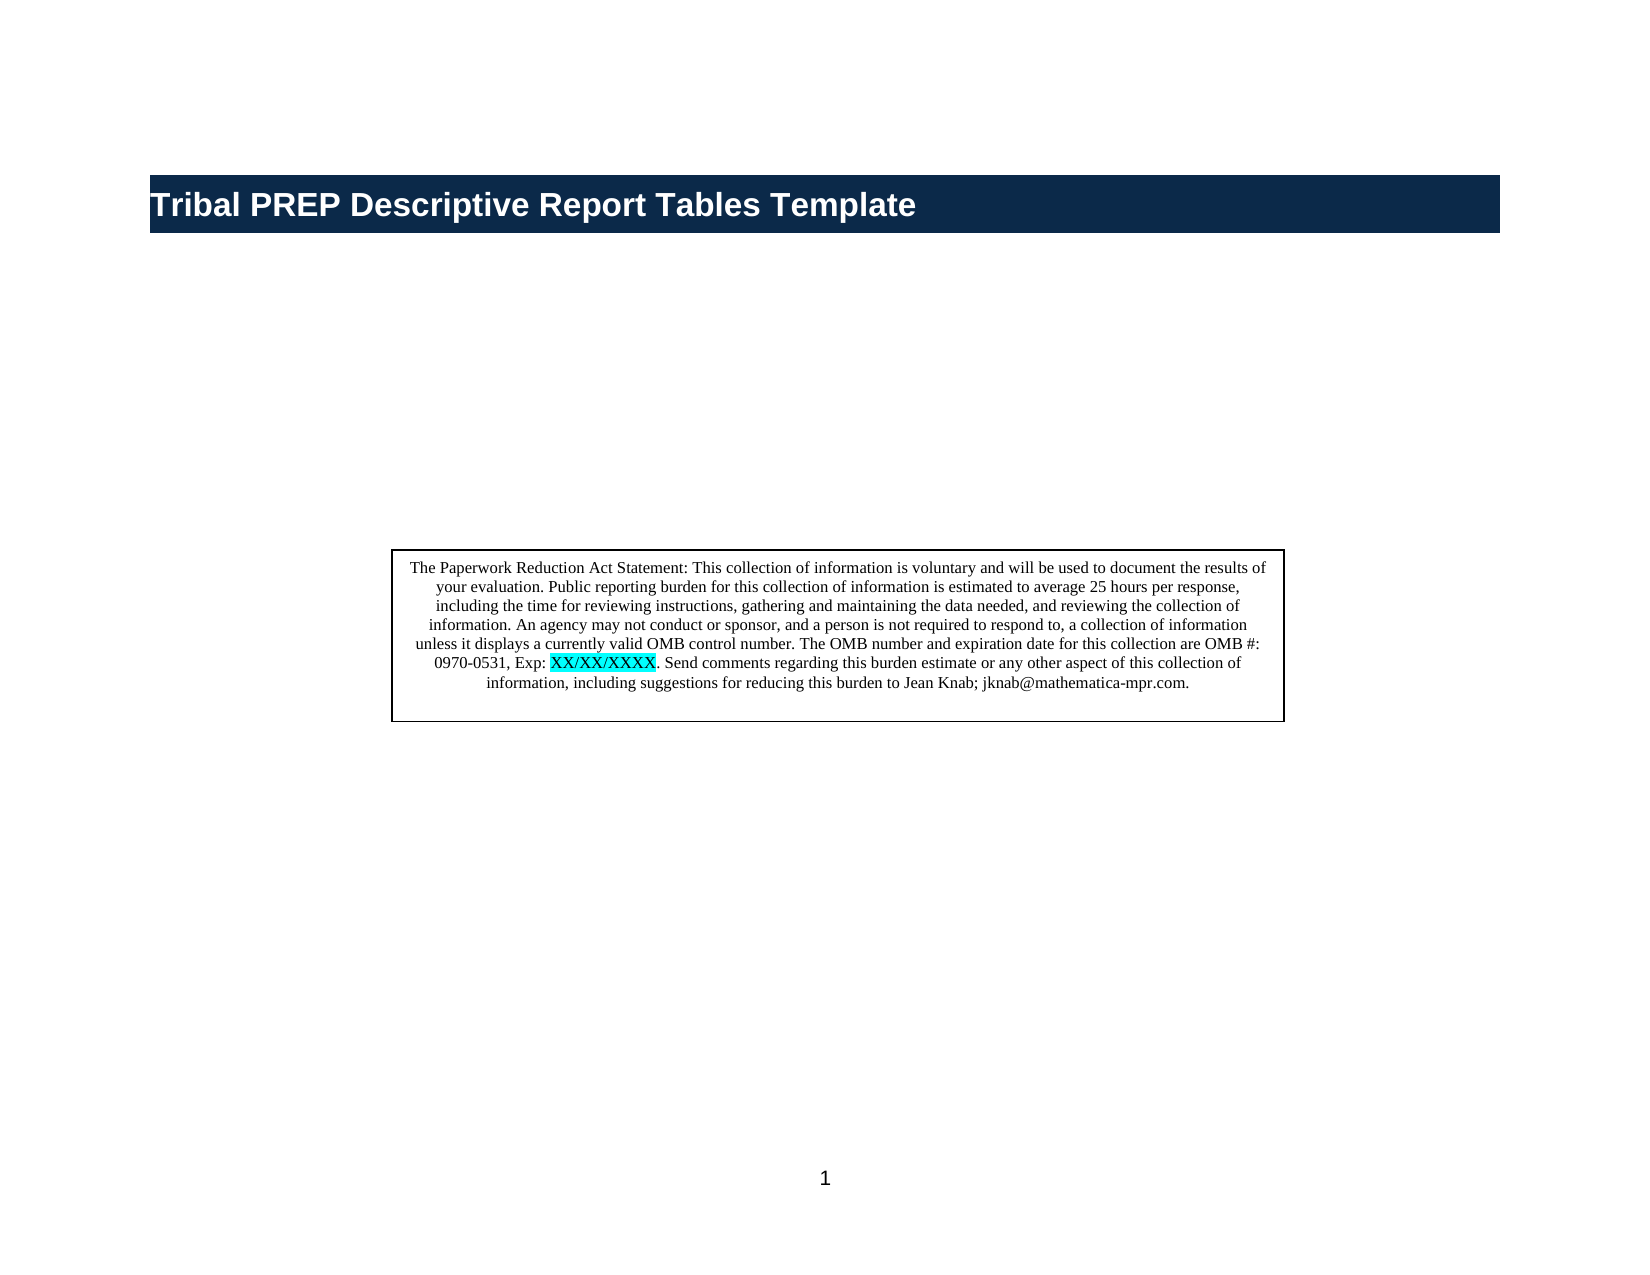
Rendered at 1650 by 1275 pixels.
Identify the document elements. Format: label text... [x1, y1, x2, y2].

title Tribal PREP Descriptive Report Tables Template [150, 181, 1500, 227]
